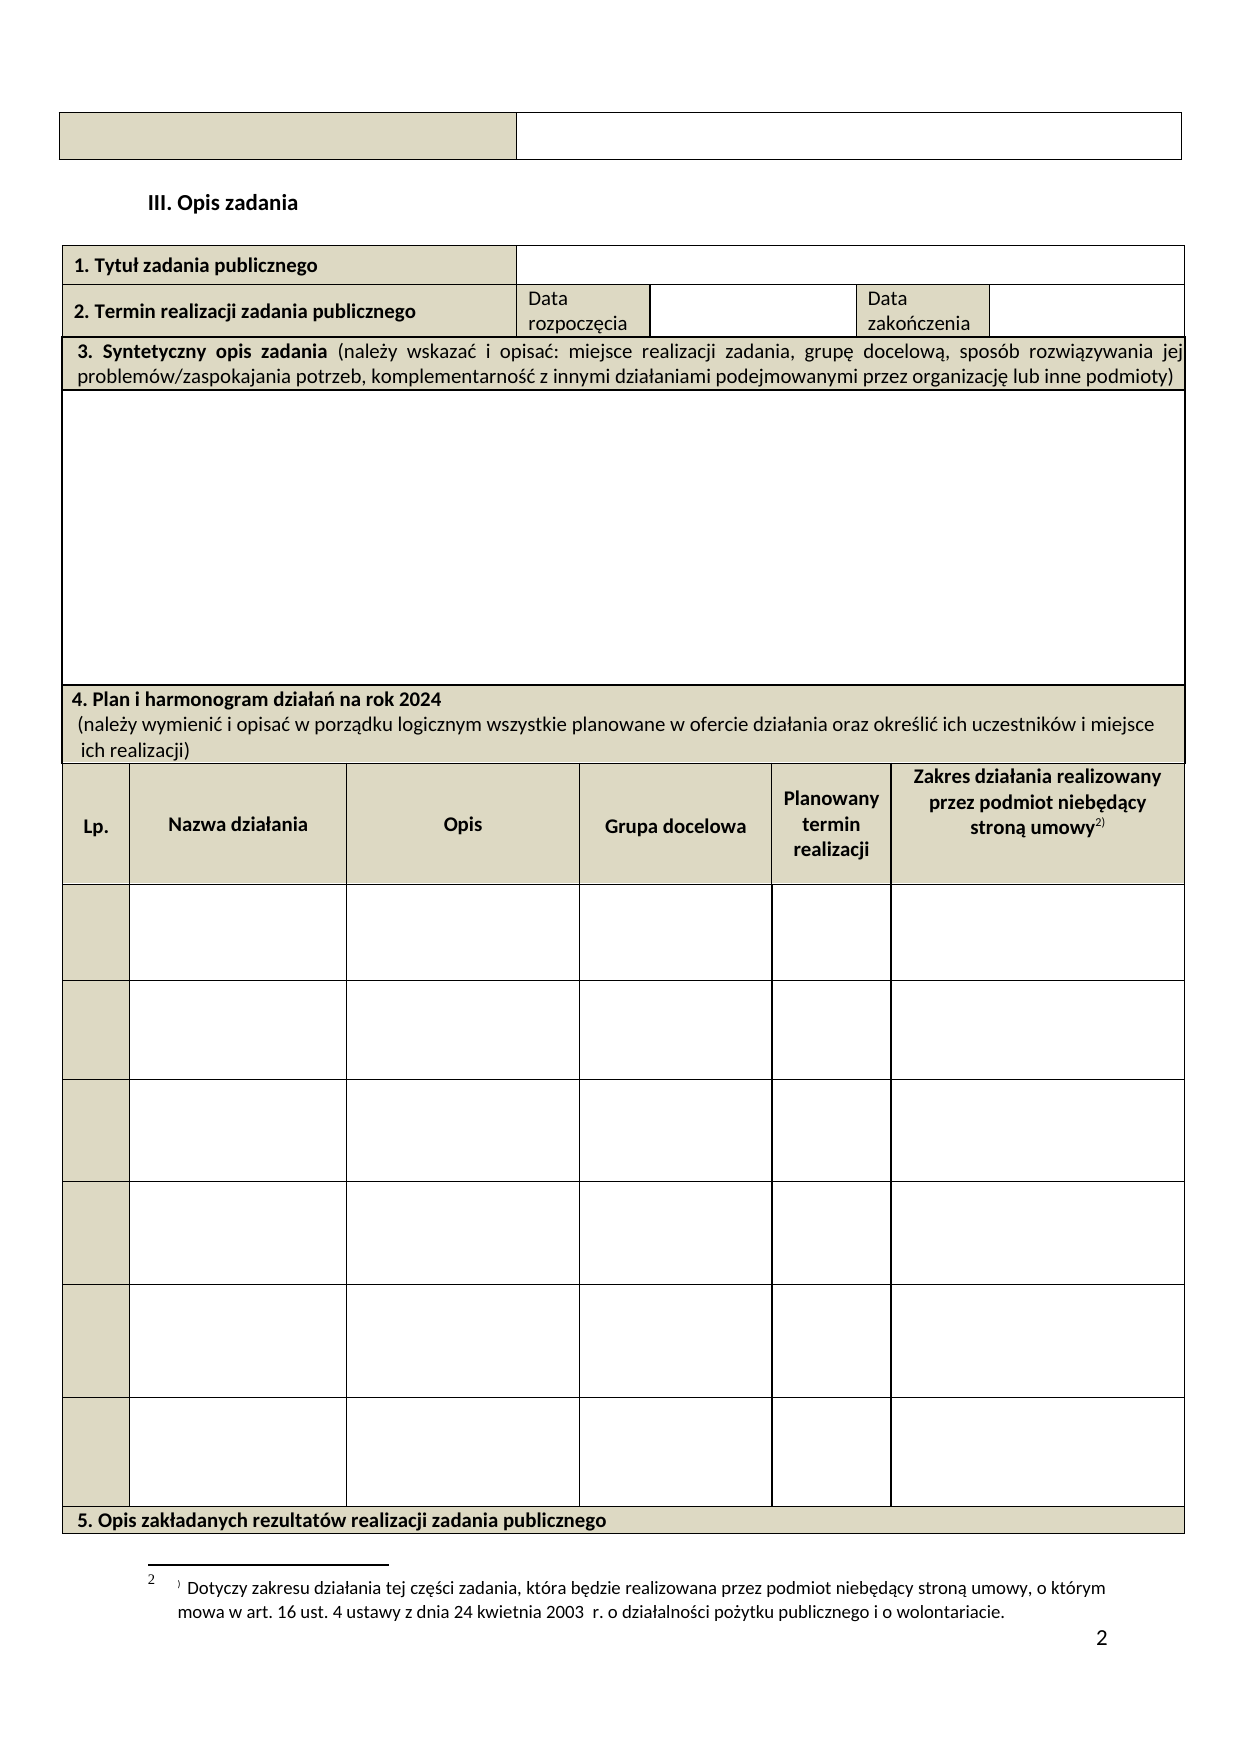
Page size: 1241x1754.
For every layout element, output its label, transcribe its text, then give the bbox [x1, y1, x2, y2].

table_cell [580, 1182, 771, 1284]
table_cell [347, 1080, 579, 1181]
table_cell [580, 981, 771, 1079]
table_cell Grupa docelowa [580, 812, 771, 883]
table_cell [773, 1182, 890, 1284]
table_cell [130, 1398, 346, 1506]
table_cell [63, 885, 129, 941]
table_cell [130, 1080, 346, 1181]
table_cell [63, 1182, 129, 1284]
table_cell Planowany termin realizacji [772, 764, 890, 883]
table_cell [580, 1285, 771, 1397]
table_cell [60, 113, 516, 159]
table_cell 4. Plan i harmonogram działań na rok 2024 (należy wymienić i opisać w porządku logicznym wszystkie planowane w ofercie działania oraz określić ich uczestników i miejsce ich realizacji) [63, 686, 1184, 762]
table_cell [63, 764, 129, 812]
table_cell [130, 941, 346, 980]
table_cell [773, 885, 890, 980]
table_cell [130, 1182, 346, 1284]
table_cell [63, 981, 129, 1079]
table_cell Zakres działania realizowany przez podmiot niebędący stroną umowy) [892, 764, 1184, 883]
table_cell [63, 1285, 129, 1397]
table_cell [63, 1398, 129, 1506]
table_cell Data zakończenia [857, 285, 989, 336]
table_cell [130, 1285, 346, 1397]
table_cell Lp. [63, 812, 129, 883]
table_cell [580, 941, 771, 980]
table_header 1. Tytuł zadania publicznego [63, 246, 516, 284]
table_cell [347, 1285, 579, 1397]
table_cell [892, 1182, 1184, 1284]
table_cell [773, 1398, 890, 1506]
table_cell [892, 885, 1184, 941]
table_cell [347, 885, 579, 941]
table_cell [130, 981, 346, 1079]
table_cell [63, 941, 129, 980]
table_cell Nazwa działania [130, 764, 346, 883]
table_cell [892, 1080, 1184, 1181]
table_cell [773, 1080, 890, 1181]
table_cell 3. Syntetyczny opis zadania (należy wskazać i opisać: miejsce realizacji zadania, grupę docelową, sposób rozwiązywania jej problemów/zaspokajania potrzeb, komplementarność z innymi działaniami podejmowanymi przez organizację lub inne podmioty) [63, 338, 1184, 389]
table_cell [347, 1182, 579, 1284]
text III. Opis zadania [148, 188, 1107, 216]
table_cell [892, 981, 1184, 1079]
table_cell 2. Termin realizacji zadania publicznego [63, 285, 516, 336]
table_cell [63, 1507, 1184, 1533]
table_cell [580, 1398, 771, 1506]
table_cell [580, 764, 771, 812]
table_cell [347, 941, 579, 980]
table_cell [892, 1398, 1184, 1506]
table_cell [130, 885, 346, 941]
table_cell [990, 285, 1184, 336]
table_cell [892, 1285, 1184, 1397]
table_cell [63, 391, 1184, 684]
table_cell [580, 885, 771, 941]
table_cell [651, 285, 856, 336]
table_cell Data rozpoczęcia [517, 285, 649, 336]
table_header [517, 246, 1184, 284]
table_cell [63, 1080, 129, 1181]
table_cell [773, 981, 890, 1079]
table_cell [892, 941, 1184, 980]
table_cell [347, 1398, 579, 1506]
table_cell Opis [347, 764, 579, 883]
table_cell [580, 1080, 771, 1181]
table_cell [347, 981, 579, 1079]
table_cell [773, 1285, 890, 1397]
table_cell [517, 113, 1181, 159]
